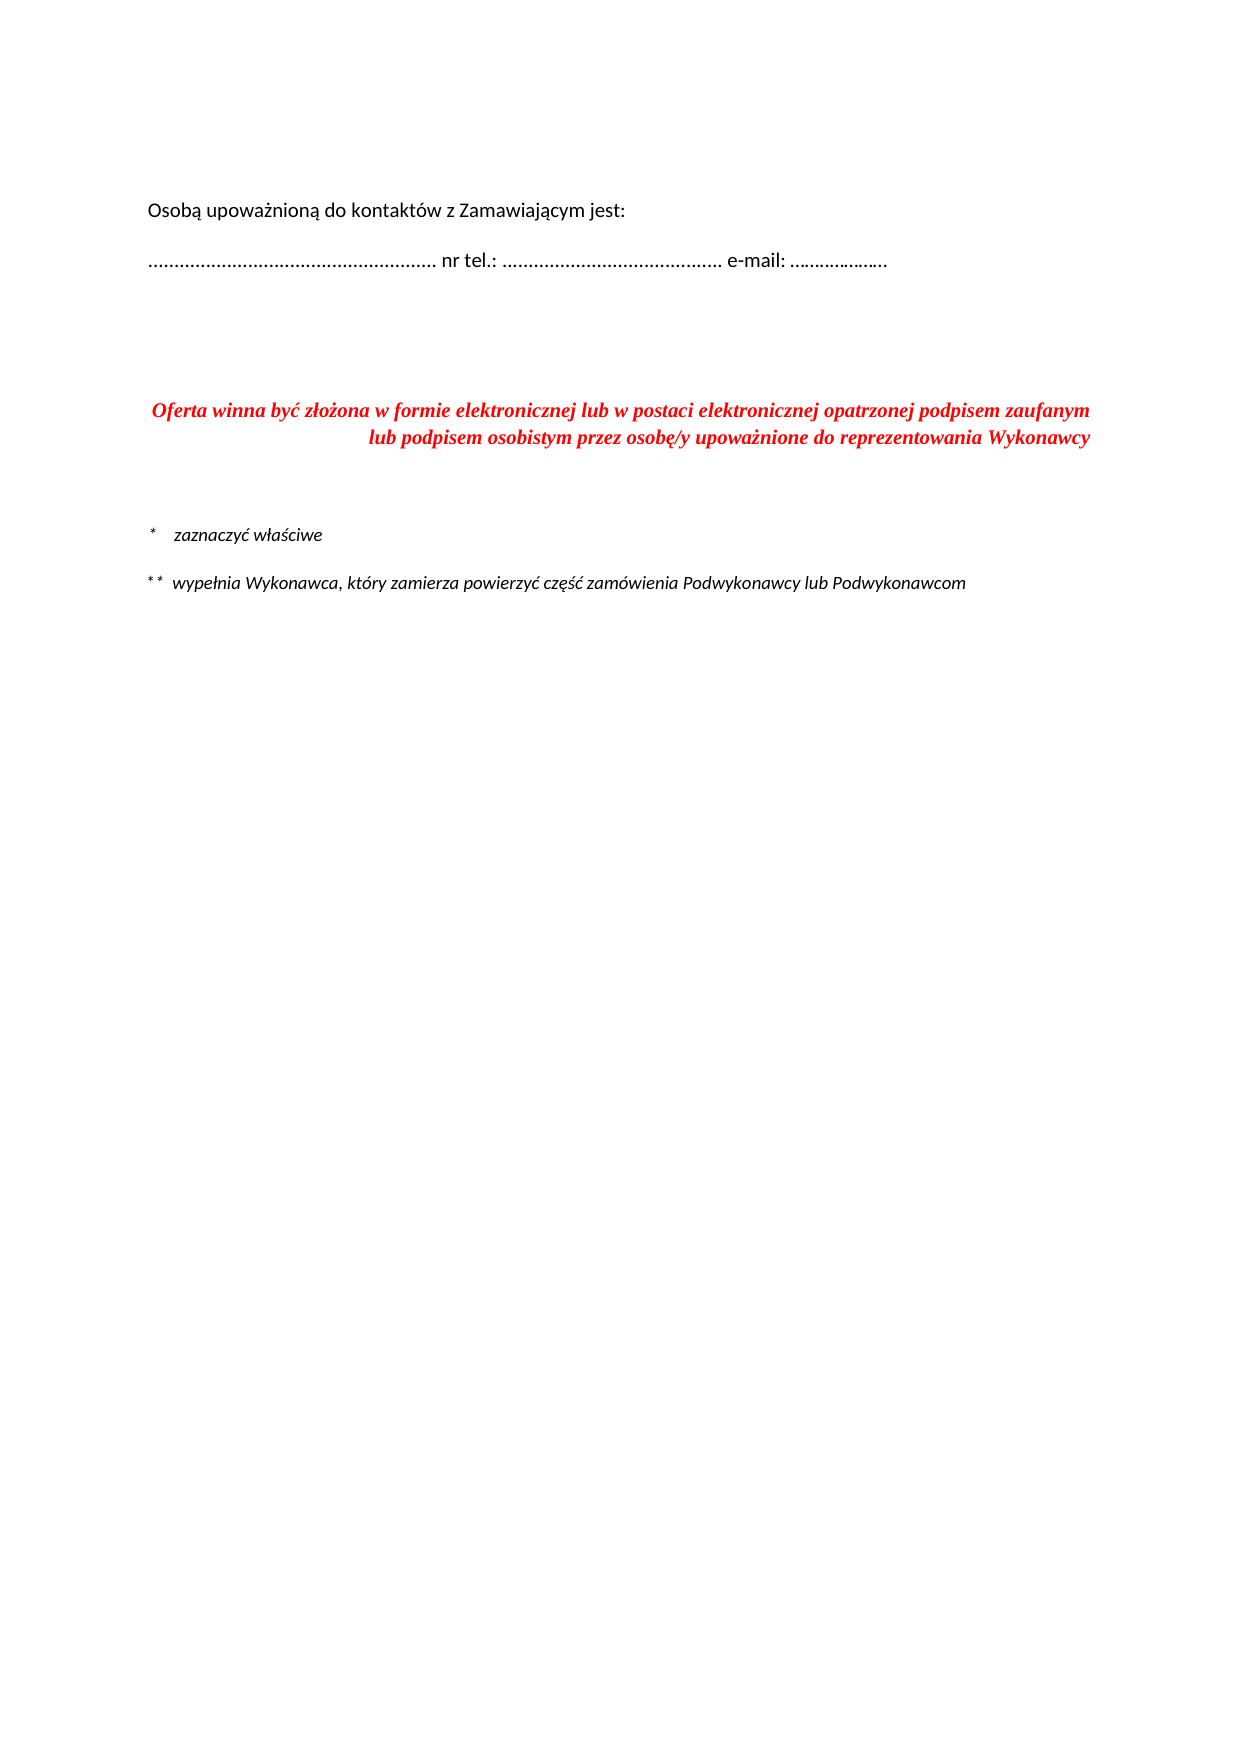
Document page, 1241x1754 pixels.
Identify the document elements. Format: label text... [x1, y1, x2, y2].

text Osobą upoważnioną do kontaktów z Zamawiającym jest: [148, 198, 1093, 223]
text ....................................................... nr tel.: .......................................... e-mail: ……..………… [148, 248, 1093, 273]
text Oferta winna być złożona w formie elektronicznej lub w postaci elektronicznej opatrzonej podpisem zaufanym lub podpisem osobistym przez osobę/y upoważnione do reprezentowania Wykonawcy [148, 398, 1093, 449]
text ** wypełnia Wykonawca, który zamierza powierzyć część zamówienia Podwykonawcy lub Podwykonawcom [145, 571, 1093, 594]
text * zaznaczyć właściwe [148, 524, 1093, 547]
